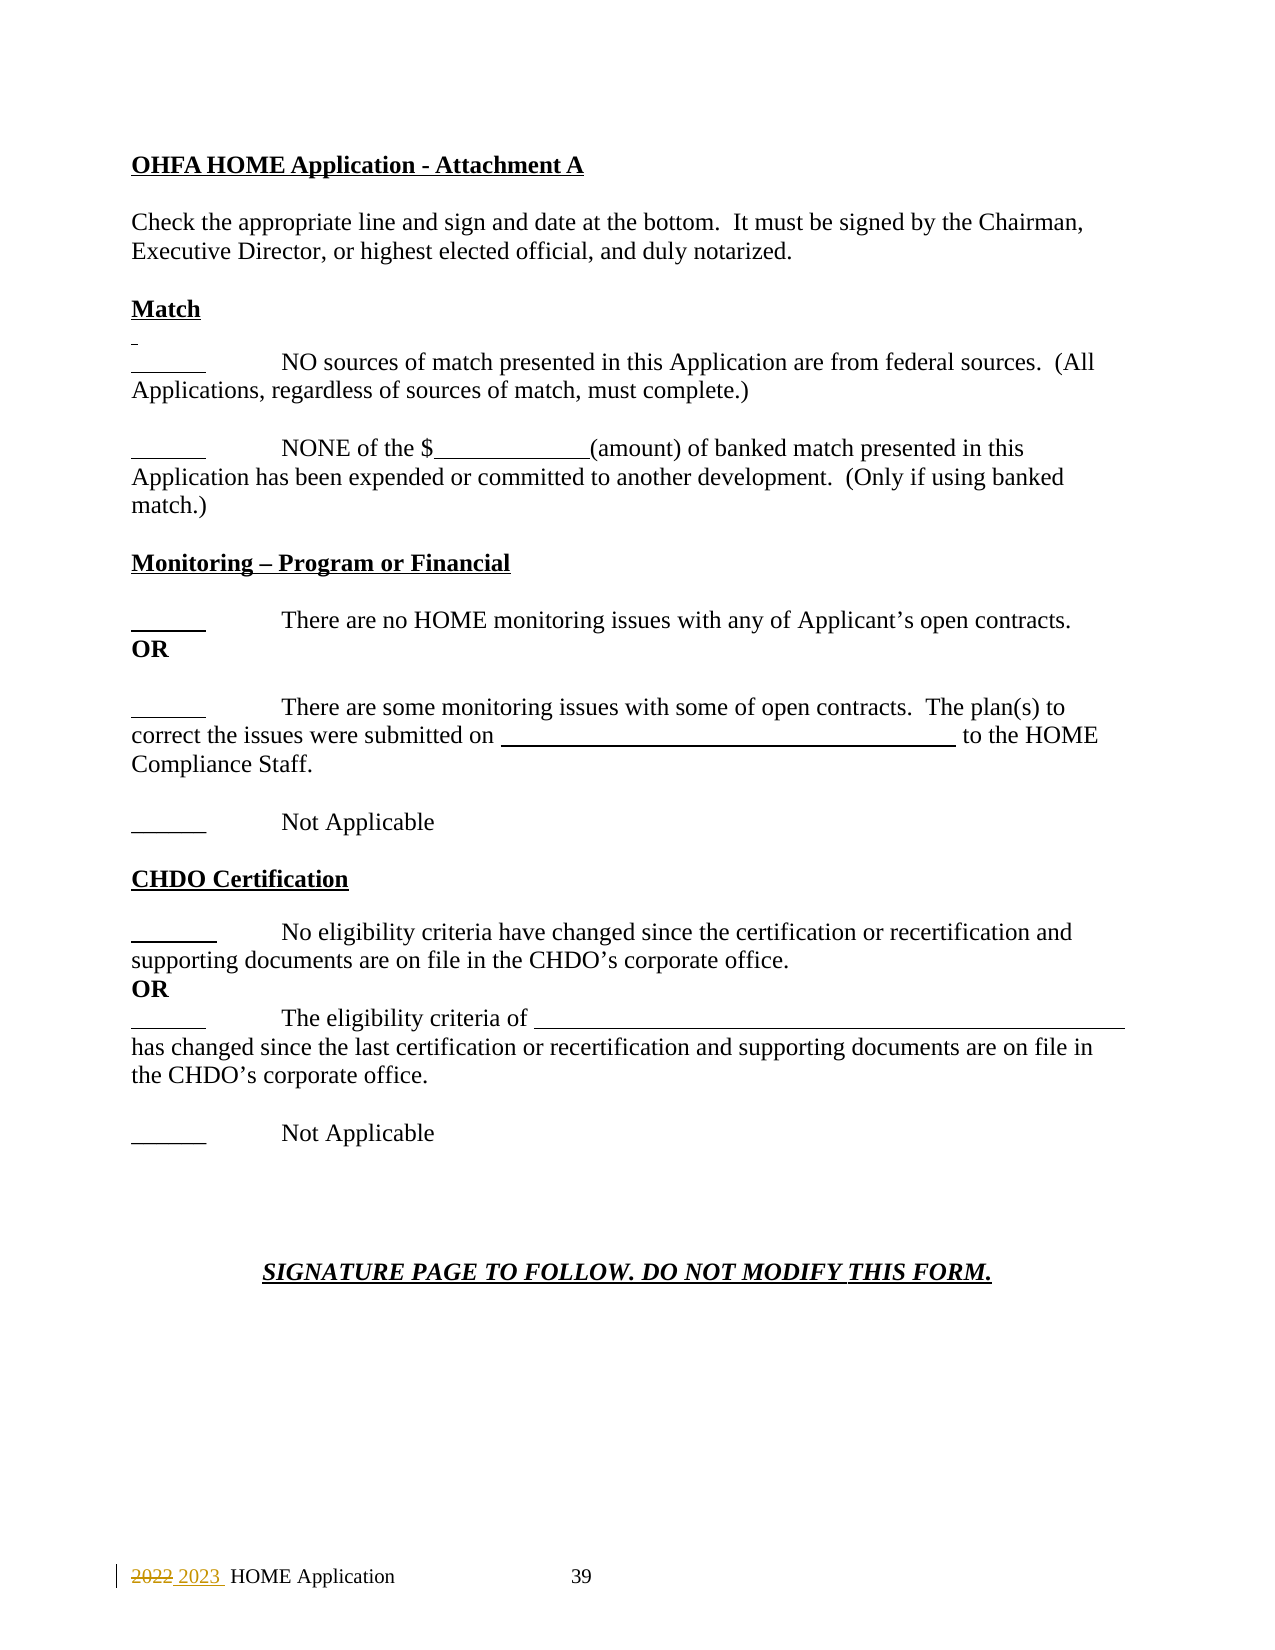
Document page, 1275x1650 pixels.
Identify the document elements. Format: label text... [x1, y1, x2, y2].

text ______ Not Applicable [131, 1118, 1125, 1147]
text No eligibility criteria have changed since the certification or recertification and supporting documents are on file in the CHDO’s corporate office. [131, 917, 1125, 974]
text ______ Not Applicable [131, 807, 1125, 835]
text CHDO Certification [131, 864, 1125, 893]
text NONE of the $ (amount) of banked match presented in this Application has been expended or committed to another development. (Only if using banked match.) [131, 433, 1125, 519]
text OR [131, 974, 1125, 1003]
text NO sources of match presented in this Application are from federal sources. (All Applications, regardless of sources of match, must complete.) [131, 347, 1125, 404]
text There are some monitoring issues with some of open contracts. The plan(s) to correct the issues were submitted on to the HOME Compliance Staff. [131, 692, 1125, 778]
subtitle OHFA HOME Application - Attachment A [131, 150, 1125, 179]
text The eligibility criteria of has changed since the last certification or recertification and supporting documents are on file in the CHDO’s corporate office. [131, 1003, 1125, 1089]
text There are no HOME monitoring issues with any of Applicant’s open contracts. [131, 605, 1125, 634]
text Check the appropriate line and sign and date at the bottom. It must be signed by the Chairman, Executive Director, or highest elected official, and duly notarized. [131, 207, 1125, 265]
text Match [131, 294, 1125, 322]
text OR [131, 634, 1125, 663]
text Monitoring – Program or Financial [131, 548, 1125, 577]
text SIGNATURE PAGE TO FOLLOW. DO NOT MODIFY THIS FORM. [131, 1257, 1125, 1286]
